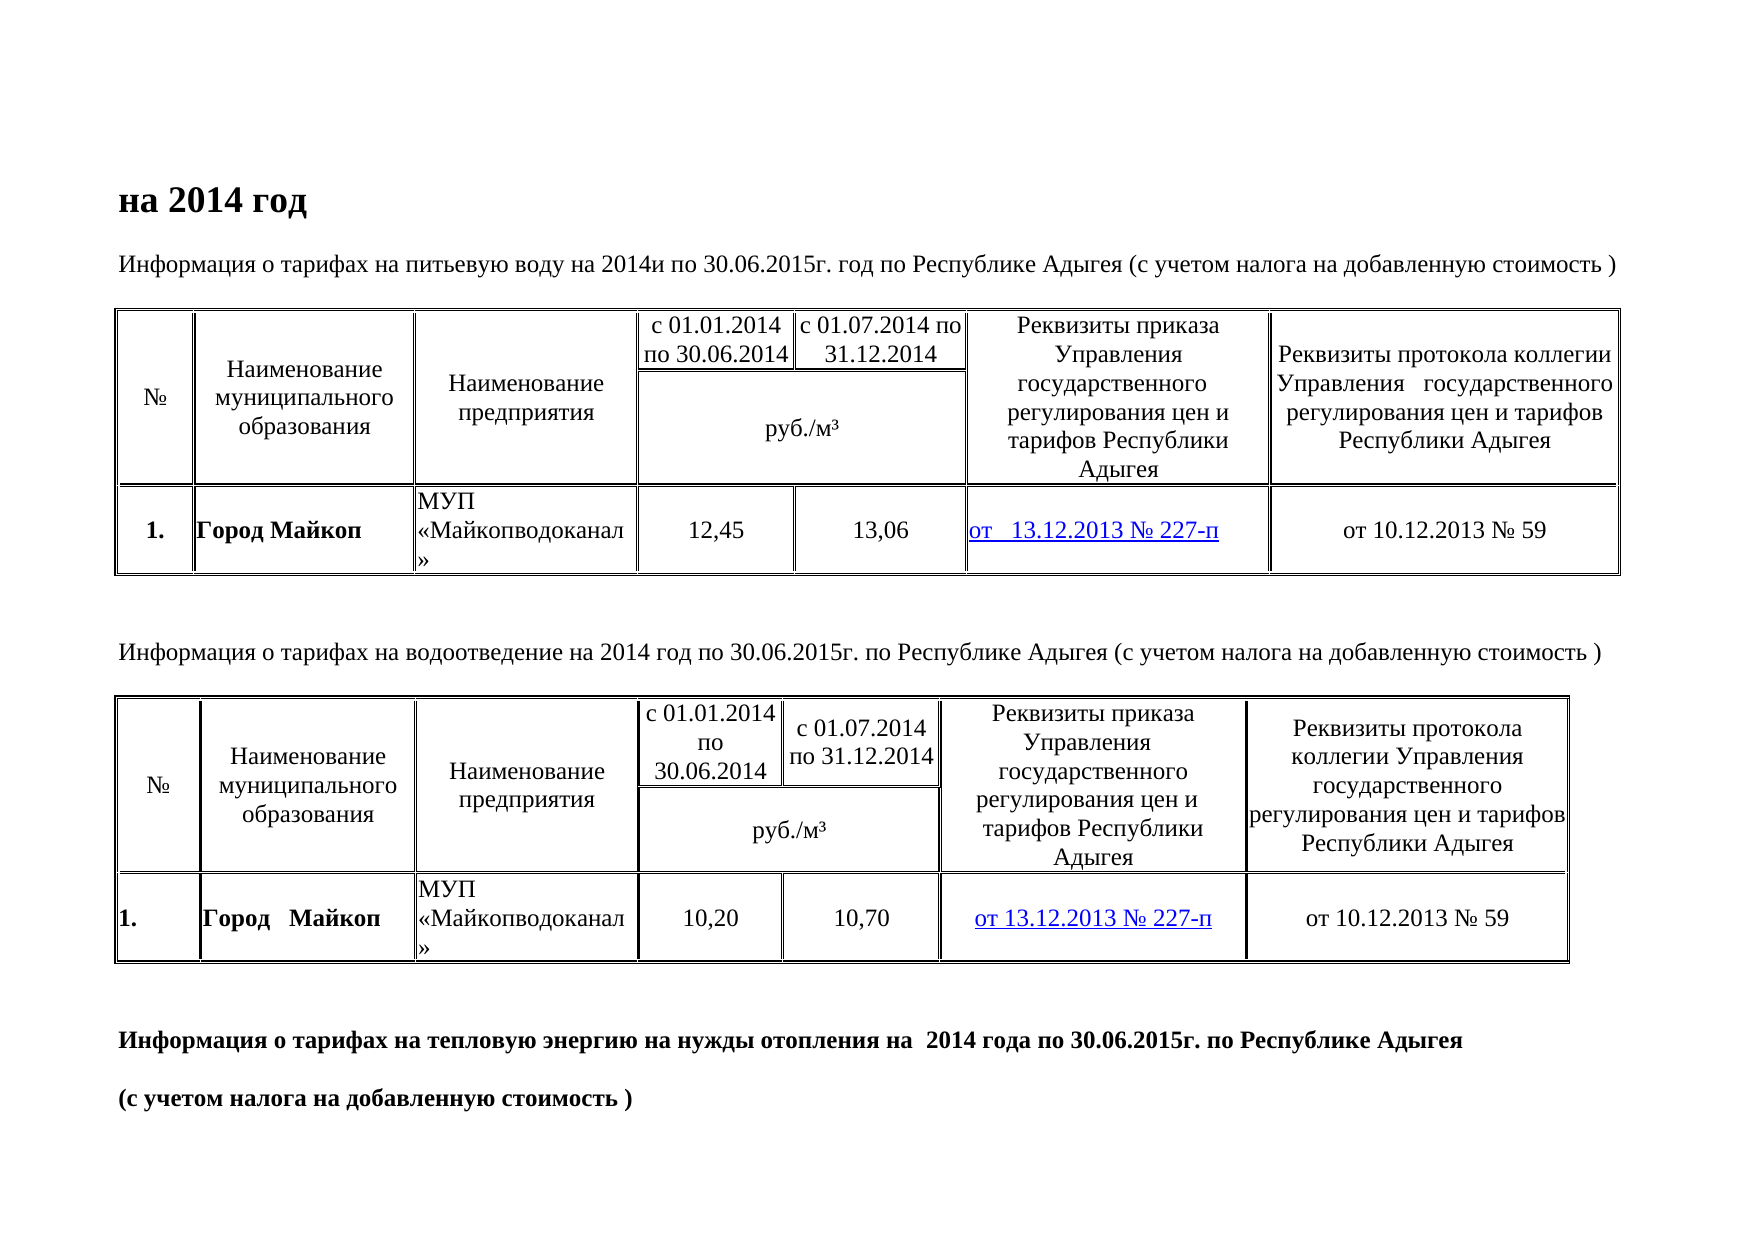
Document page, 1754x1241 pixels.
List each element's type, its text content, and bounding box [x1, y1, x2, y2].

table_cell 10,70 [783, 872, 940, 960]
text Информация о тарифах на тепловую энергию на нужды отопления на 2014 года по 30.06.2015г. по Республике Адыгея [118, 1025, 1636, 1054]
table_cell 13,06 [795, 487, 966, 573]
table_cell руб./м³ [639, 372, 965, 483]
table_cell МУП «Майкопводоканал» [416, 874, 638, 960]
table_cell 1. [118, 483, 194, 573]
table_header с 01.01.2014 по 30.06.2014 [638, 699, 783, 784]
table_header Наименование предприятия [415, 311, 637, 483]
table_header № [118, 699, 200, 871]
table_cell 10,20 [638, 874, 783, 960]
text Информация о тарифах на питьевую воду на 2014и по 30.06.2015г. год по Республике Адыгея (с учетом налога на добавленную стоимость ) [118, 249, 1636, 278]
table_header Наименование предприятия [416, 697, 638, 871]
table_header Реквизиты приказа Управления государственного регулирования цен и тарифов Республики Адыгея [966, 309, 1270, 483]
table_cell 1. [116, 871, 200, 960]
table_header Реквизиты протокола коллегии Управления государственного регулирования цен и тарифов Республики Адыгея [1270, 311, 1618, 483]
table_cell 12,45 [638, 487, 794, 573]
table_header с 01.01.2014 по 30.06.2014 [638, 311, 794, 368]
table_header № [118, 309, 194, 483]
table_header Реквизиты приказа Управления государственного регулирования цен и тарифов Республики Адыгея [940, 699, 1246, 871]
table_header с 01.07.2014 по 31.12.2014 [795, 311, 966, 368]
table_cell от 10.12.2013 № 59 [1246, 871, 1568, 960]
table_cell руб./м³ [640, 788, 938, 871]
text Информация о тарифах на водоотведение на 2014 год по 30.06.2015г. по Республике Адыгея (с учетом налога на добавленную стоимость ) [118, 637, 1636, 666]
text (с учетом налога на добавленную стоимость ) [118, 1083, 1636, 1112]
table_cell от 13.12.2013 № 227-п [966, 483, 1270, 573]
table_header с 01.07.2014 по 31.12.2014 [783, 697, 940, 784]
table_header Наименование муниципального образования [200, 699, 416, 871]
table_cell МУП «Майкопводоканал» [415, 487, 637, 573]
table_cell Город Майкоп [194, 487, 415, 573]
table_header Реквизиты протокола коллегии Управления государственного регулирования цен и тарифов Республики Адыгея [1246, 699, 1567, 871]
table_cell от 13.12.2013 № 227-п [940, 874, 1246, 960]
table_header Наименование муниципального образования [194, 311, 415, 483]
text на 2014 год [118, 177, 1636, 220]
table_cell от 10.12.2013 № 59 [1270, 483, 1618, 573]
table_cell Город Майкоп [200, 874, 416, 960]
